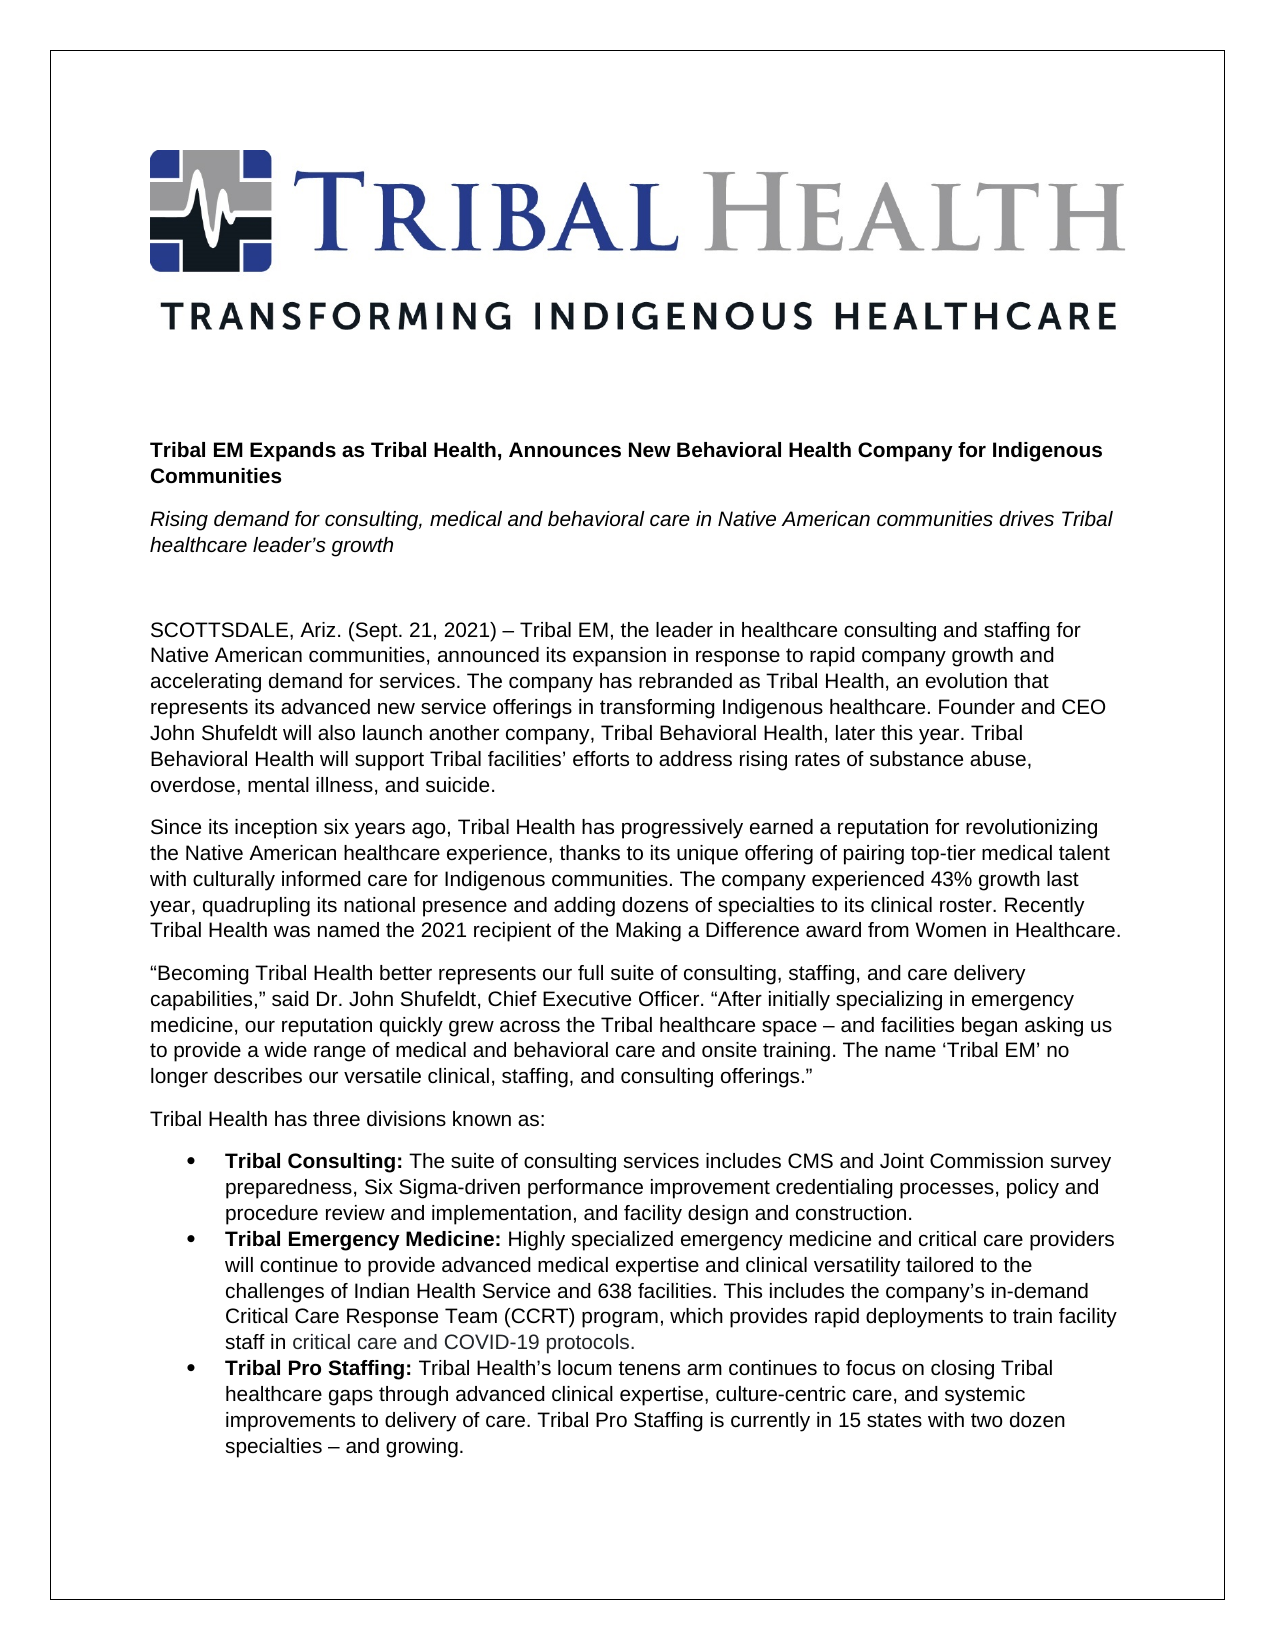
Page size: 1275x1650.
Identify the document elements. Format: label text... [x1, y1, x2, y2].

picture [150, 150, 1125, 330]
text Since its inception six years ago, Tribal Health has progressively earned a reputation for revolutionizing the Native American healthcare experience, thanks to its unique offering of pairing top-tier medical talent with culturally informed care for Indigenous communities. The company experienced 43% growth last year, quadrupling its national presence and adding dozens of specialties to its clinical roster. Recently Tribal Health was named the 2021 recipient of the Making a Difference award from Women in Healthcare. [150, 815, 1125, 942]
text “Becoming Tribal Health better represents our full suite of consulting, staffing, and care delivery capabilities,” said Dr. John Shufeldt, Chief Executive Officer. “After initially specializing in emergency medicine, our reputation quickly grew across the Tribal healthcare space – and facilities began asking us to provide a wide range of medical and behavioral care and onsite training. The name ‘Tribal EM’ no longer describes our versatile clinical, staffing, and consulting offerings.” [150, 961, 1125, 1088]
text Tribal Health has three divisions known as: [150, 1107, 1125, 1131]
text Tribal EM Expands as Tribal Health, Announces New Behavioral Health Company for Indigenous Communities [150, 438, 1125, 488]
list Tribal Pro Staffing: Tribal Health’s locum tenens arm continues to focus on closing Tribal healthcare gaps through advanced clinical expertise, culture-centric care, and systemic improvements to delivery of care. Tribal Pro Staffing is currently in 15 states with two dozen specialties – and growing. [187, 1356, 1125, 1458]
text SCOTTSDALE, Ariz. (Sept. 21, 2021) – Tribal EM, the leader in healthcare consulting and staffing for Native American communities, announced its expansion in response to rapid company growth and accelerating demand for services. The company has rebranded as Tribal Health, an evolution that represents its advanced new service offerings in transforming Indigenous healthcare. Founder and CEO John Shufeldt will also launch another company, Tribal Behavioral Health, later this year. Tribal Behavioral Health will support Tribal facilities’ efforts to address rising rates of substance abuse, overdose, mental illness, and suicide. [150, 617, 1125, 796]
list Tribal Emergency Medicine: Highly specialized emergency medicine and critical care providers will continue to provide advanced medical expertise and clinical versatility tailored to the challenges of Indian Health Service and 638 facilities. This includes the company’s in-demand Critical Care Response Team (CCRT) program, which provides rapid deployments to train facility staff in critical care and COVID-19 protocols. [187, 1227, 1125, 1354]
list Tribal Consulting: The suite of consulting services includes CMS and Joint Commission survey preparedness, Six Sigma-driven performance improvement credentialing processes, policy and procedure review and implementation, and facility design and construction. [187, 1149, 1125, 1225]
text Rising demand for consulting, medical and behavioral care in Native American communities drives Tribal healthcare leader’s growth [150, 507, 1125, 556]
